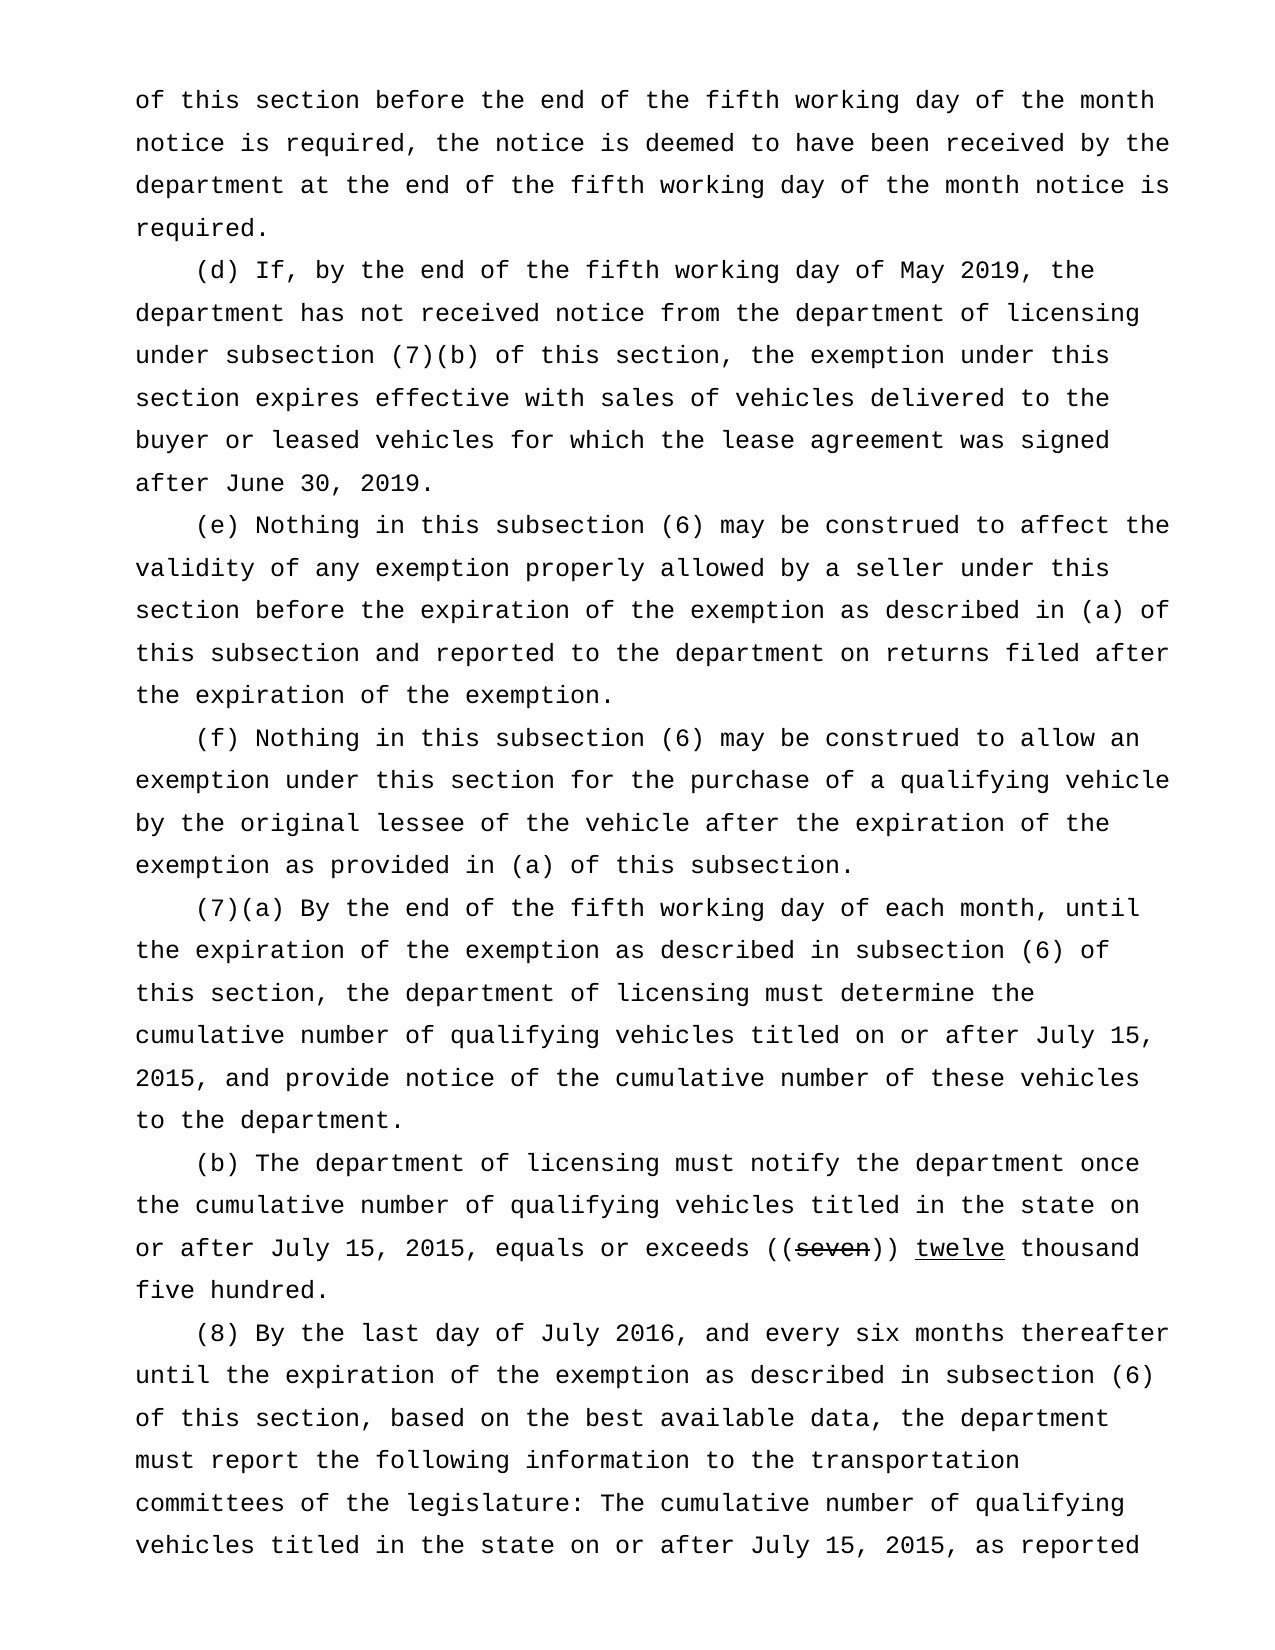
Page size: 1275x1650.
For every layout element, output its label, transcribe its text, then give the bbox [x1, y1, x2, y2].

text (7)(a) By the end of the fifth working day of each month, until the expiration of the exemption as described in subsection (6) of this section, the department of licensing must determine the cumulative number of qualifying vehicles titled on or after July 15, 2015, and provide notice of the cumulative number of these vehicles to the department. [135, 882, 1170, 1137]
text (f) Nothing in this subsection (6) may be construed to allow an exemption under this section for the purchase of a qualifying vehicle by the original lessee of the vehicle after the expiration of the exemption as provided in (a) of this subsection. [135, 712, 1170, 882]
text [135, 75, 1170, 245]
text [135, 1307, 1170, 1562]
text (d) If, by the end of the fifth working day of May 2019, the department has not received notice from the department of licensing under subsection (7)(b) of this section, the exemption under this section expires effective with sales of vehicles delivered to the buyer or leased vehicles for which the lease agreement was signed after June 30, 2019. [135, 245, 1170, 500]
text (b) The department of licensing must notify the department once the cumulative number of qualifying vehicles titled in the state on or after July 15, 2015, equals or exceeds ((seven)) twelve thousand five hundred. [135, 1137, 1170, 1307]
text (e) Nothing in this subsection (6) may be construed to affect the validity of any exemption properly allowed by a seller under this section before the expiration of the exemption as described in (a) of this subsection and reported to the department on returns filed after the expiration of the exemption. [135, 500, 1170, 712]
